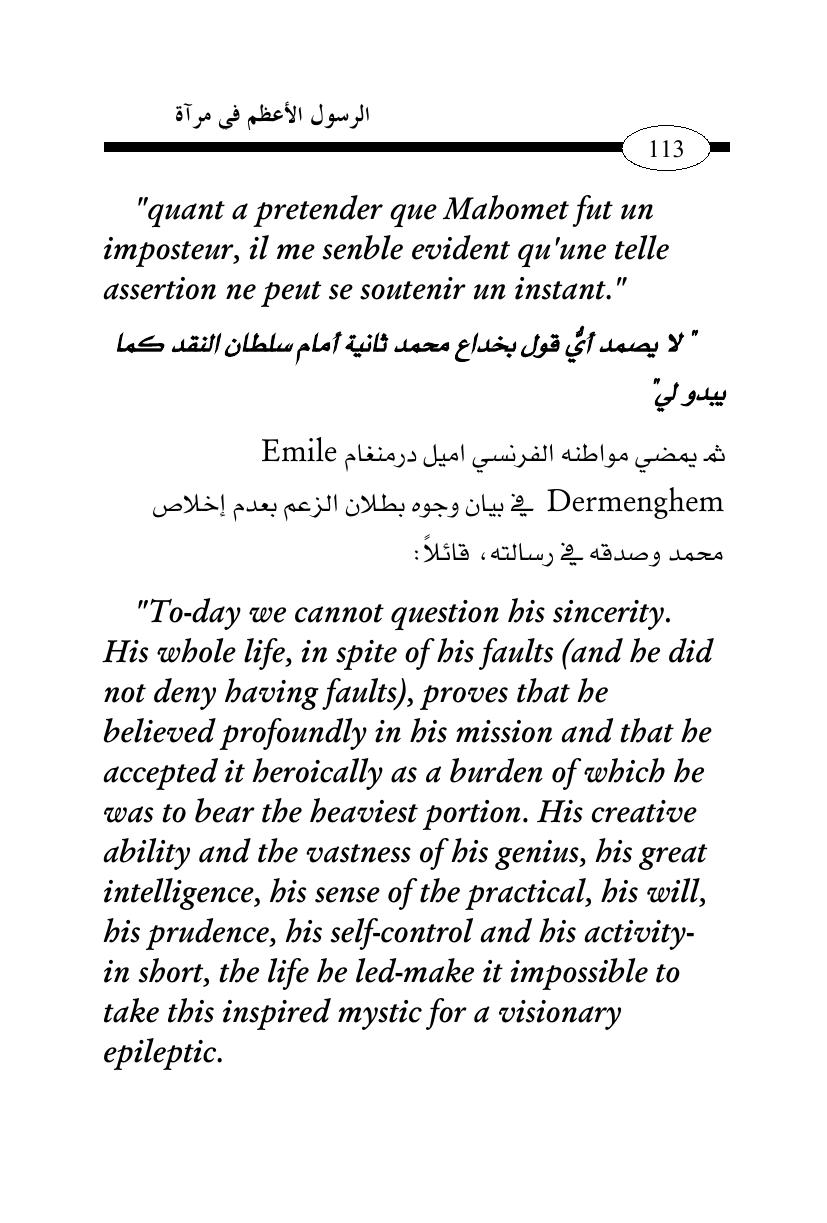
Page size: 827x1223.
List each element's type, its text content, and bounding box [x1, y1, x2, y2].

text " لا يصمد أيُّ قول بخداع محمد ثانية أمام سلطان النقد كما يبدو لي" [103, 320, 724, 417]
text ثم يمضي مواطنه الفرنسي اميل درمنغام Emile Dermenghem في بيان وجوه بطلان الزعم بعدم إخلاص محمد وصدقه في رسالته، قائلاً: [103, 430, 724, 578]
text "To-day we cannot question his sincerity. His whole life, in spite of his faults (and he did not deny having faults), proves that he believed profoundly in his mission and that he accepted it heroically as a burden of which he was to bear the heaviest portion. His creative ability and the vastness of his genius, his great intelligence, his sense of the practical, his will, his prudence, his self-control and his activity- in short, the life he led-make it impossible to take this inspired mystic for a visionary epileptic. [103, 590, 724, 1070]
text "quant a pretender que Mahomet fut un imposteur, il me senble evident qu'une telle assertion ne peut se soutenir un instant." [103, 188, 724, 308]
